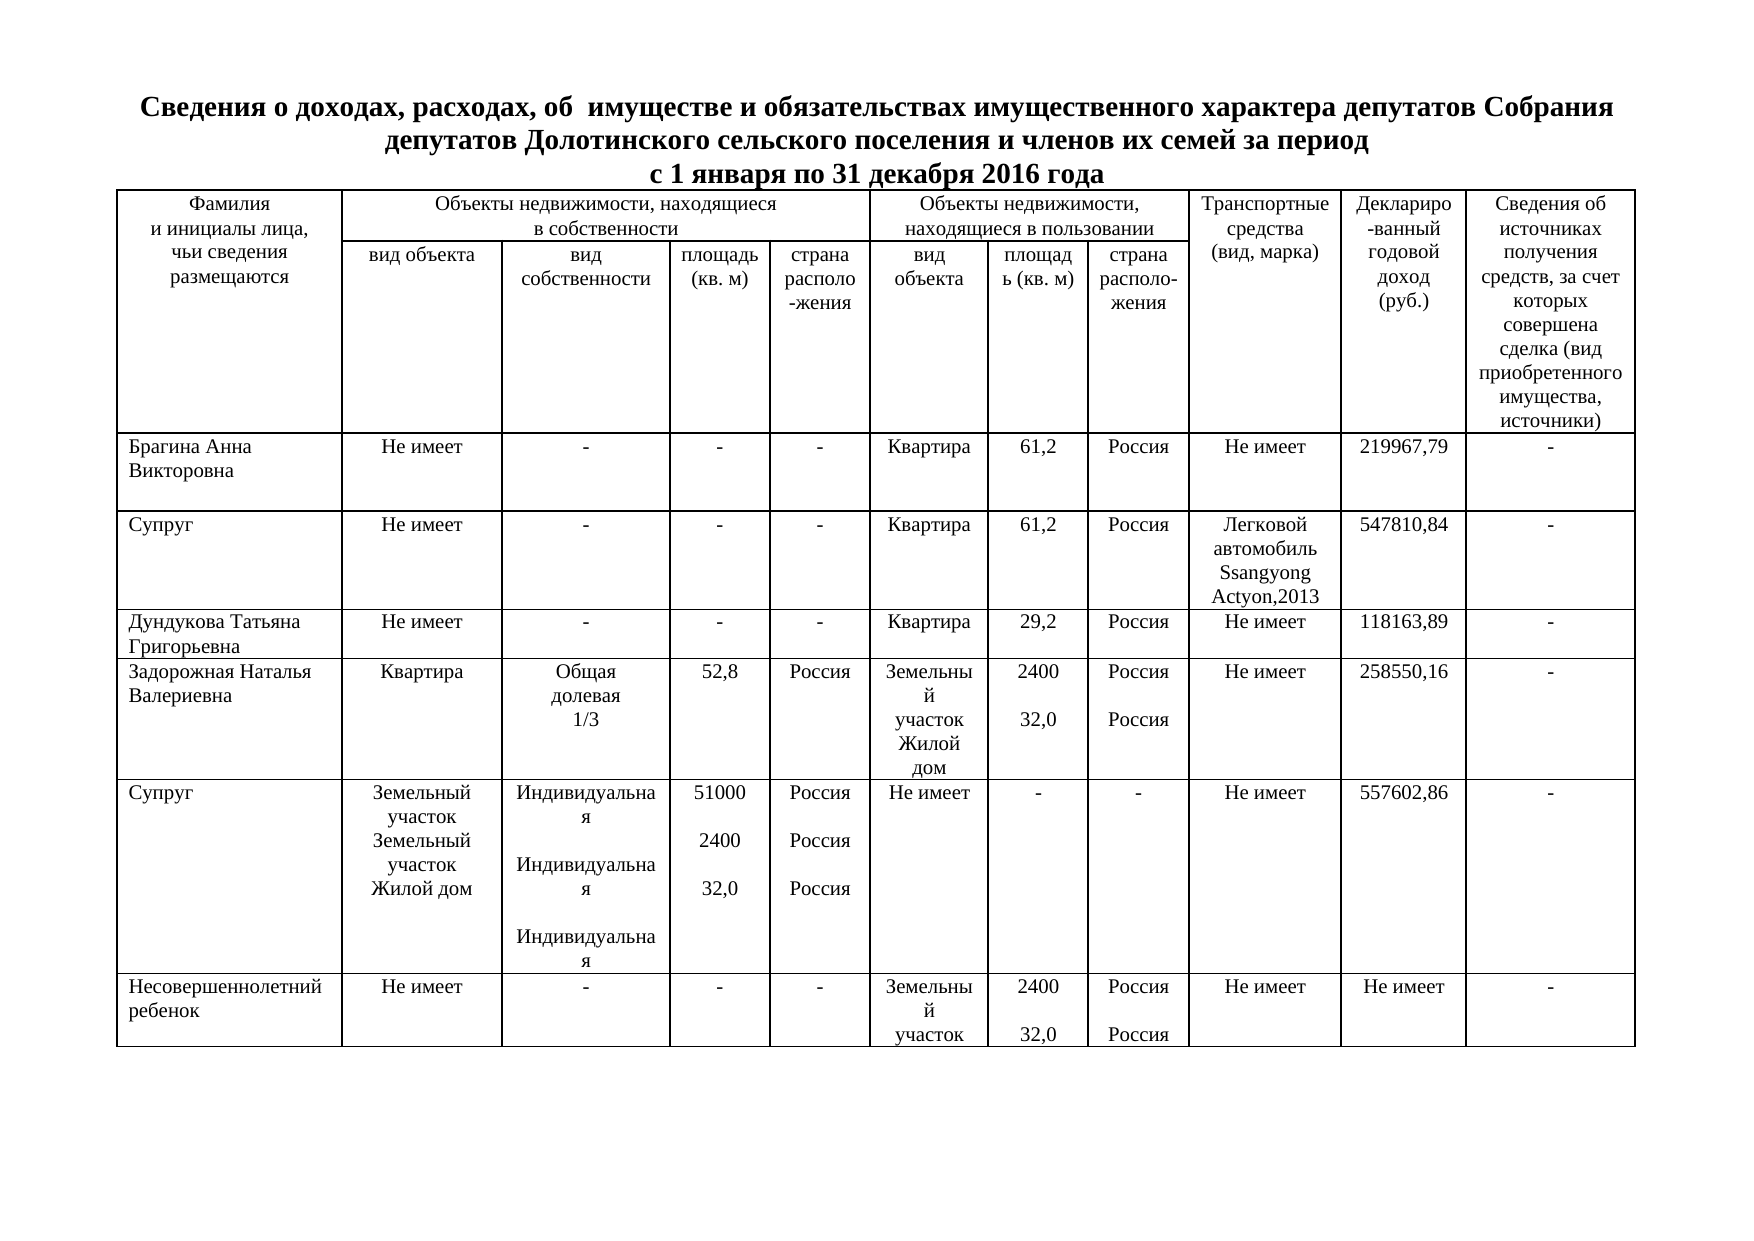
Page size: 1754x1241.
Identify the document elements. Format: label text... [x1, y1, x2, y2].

table_cell - [1467, 434, 1634, 510]
table_cell Задорожная Наталья Валериевна [118, 659, 341, 779]
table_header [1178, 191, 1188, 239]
table_cell Россия [1089, 512, 1188, 608]
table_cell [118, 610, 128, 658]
table_cell - [771, 434, 869, 510]
table_cell Земельный участок Земельный участок Жилой дом [343, 780, 501, 972]
table_cell - [771, 512, 869, 608]
table_cell Россия [1089, 434, 1188, 510]
table_cell 258550,16 [1342, 659, 1465, 779]
table_cell Квартира [871, 512, 987, 608]
text с 1 января по 31 декабря 2016 года [118, 156, 1636, 189]
table_cell площадь (кв. м) [671, 242, 769, 432]
table_cell Не имеет [1190, 974, 1340, 1046]
table_cell - [989, 780, 1087, 972]
table_header Фамилия и инициалы лица, чьи сведения размещаются [118, 191, 341, 432]
text Сведения о доходах, расходах, об имуществе и обязательствах имущественного характера депутатов Собрания депутатов Долотинского сельского поселения и членов их семей за период [118, 89, 1636, 156]
table_cell Россия Россия Россия [771, 780, 869, 972]
table_cell 61,2 [989, 434, 1087, 510]
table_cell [118, 974, 341, 1046]
table_header Деклариро-ванный годовой доход (руб.) [1342, 191, 1465, 432]
table_cell 52,8 [671, 659, 769, 779]
table_cell страна располо-жения [771, 242, 869, 432]
table_cell Квартира [871, 434, 987, 510]
table_cell Россия [1089, 610, 1188, 658]
table_cell - [503, 974, 669, 1046]
table_cell 557602,86 [1342, 780, 1465, 972]
table_cell - [1467, 512, 1634, 608]
table_cell Не имеет [1190, 610, 1340, 658]
table_cell - [671, 610, 769, 658]
table_cell Не имеет [871, 780, 987, 972]
table_cell - [1089, 780, 1188, 972]
table_cell - [771, 610, 869, 658]
table_cell - [671, 434, 769, 510]
table_cell Не имеет [343, 512, 501, 608]
table_cell Россия [771, 659, 869, 779]
table_cell - [503, 512, 669, 608]
table_cell вид собственности [503, 242, 669, 432]
table_cell - [1467, 974, 1634, 1046]
table_cell страна располо-жения [1089, 242, 1188, 432]
table_cell Не имеет [1190, 659, 1340, 779]
table_cell Не имеет [1342, 974, 1465, 1046]
table_cell Не имеет [343, 610, 501, 658]
table_cell 118163,89 [1342, 610, 1465, 658]
table_cell Квартира [343, 659, 501, 779]
table_cell Не имеет [1190, 434, 1340, 510]
table_cell 61,2 [989, 512, 1087, 608]
table_cell - [671, 974, 769, 1046]
table_cell - [1467, 659, 1634, 779]
table_cell вид объекта [343, 242, 501, 432]
table_cell Россия Россия [1089, 659, 1188, 779]
table_cell - [503, 610, 669, 658]
table_cell 547810,84 [1342, 512, 1465, 608]
table_cell Супруг [118, 512, 341, 608]
table_cell 51000 2400 32,0 [671, 780, 769, 972]
table_cell 2400 32,0 [989, 659, 1087, 779]
table_cell Супруг [118, 780, 341, 972]
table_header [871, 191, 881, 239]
table_cell Не имеет [1190, 780, 1340, 972]
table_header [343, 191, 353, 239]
table_header Транспортные средства (вид, марка) [1190, 191, 1340, 432]
table_cell Брагина Анна Викторовна [118, 434, 341, 510]
table_cell Индивидуальная Индивидуальная Индивидуальная [503, 780, 669, 972]
table_cell - [771, 974, 869, 1046]
table_cell Квартира [871, 610, 987, 658]
table_cell площадь (кв. м) [989, 242, 1087, 432]
table_cell Не имеет [343, 434, 501, 510]
table_cell - [671, 512, 769, 608]
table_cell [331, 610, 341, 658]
table_cell 29,2 [989, 610, 1087, 658]
table_cell вид объекта [871, 242, 987, 432]
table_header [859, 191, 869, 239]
table_cell Общая долевая 1/3 [503, 659, 669, 779]
table_cell - [503, 434, 669, 510]
table_cell 219967,79 [1342, 434, 1465, 510]
table_cell - [1467, 780, 1634, 972]
table_cell - [1467, 610, 1634, 658]
